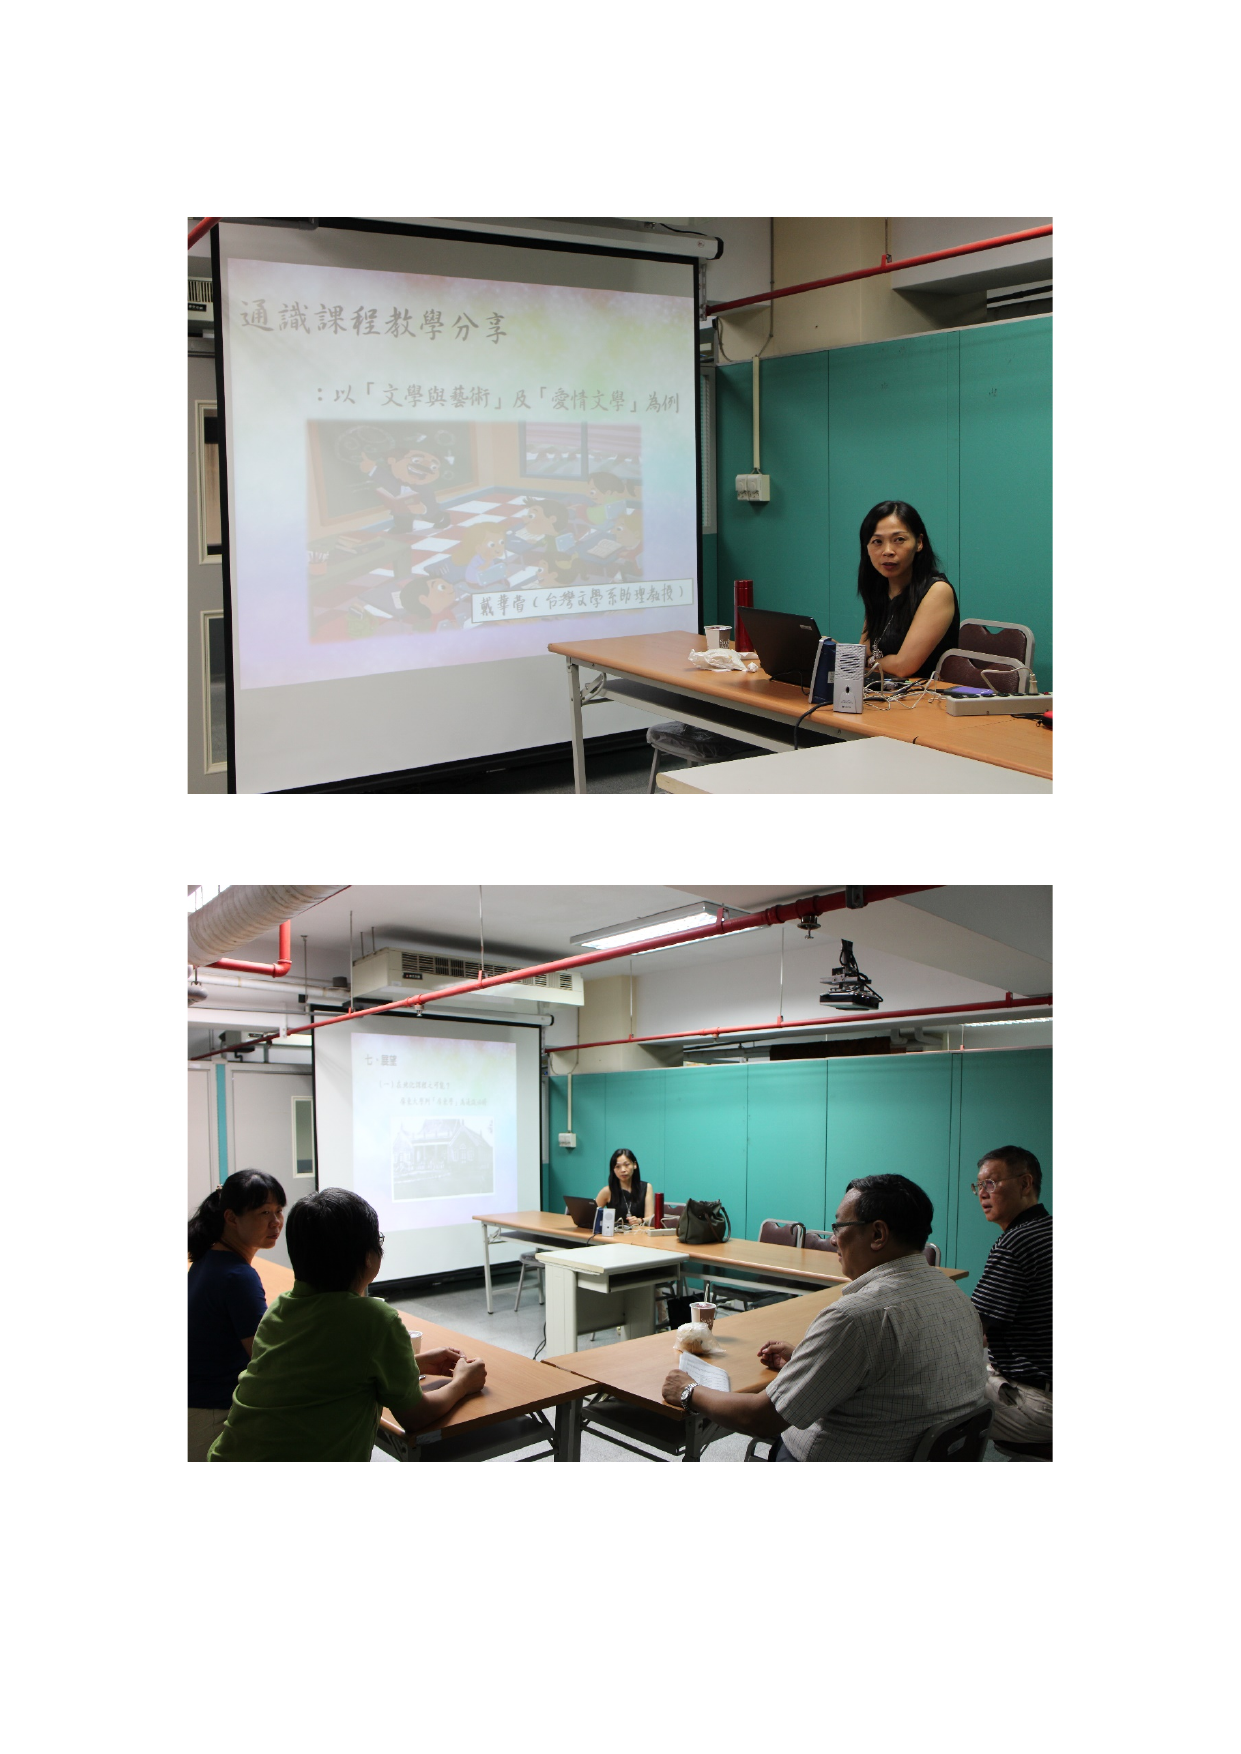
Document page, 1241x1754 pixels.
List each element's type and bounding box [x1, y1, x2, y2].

picture [187, 885, 1053, 1462]
picture [187, 217, 1053, 794]
